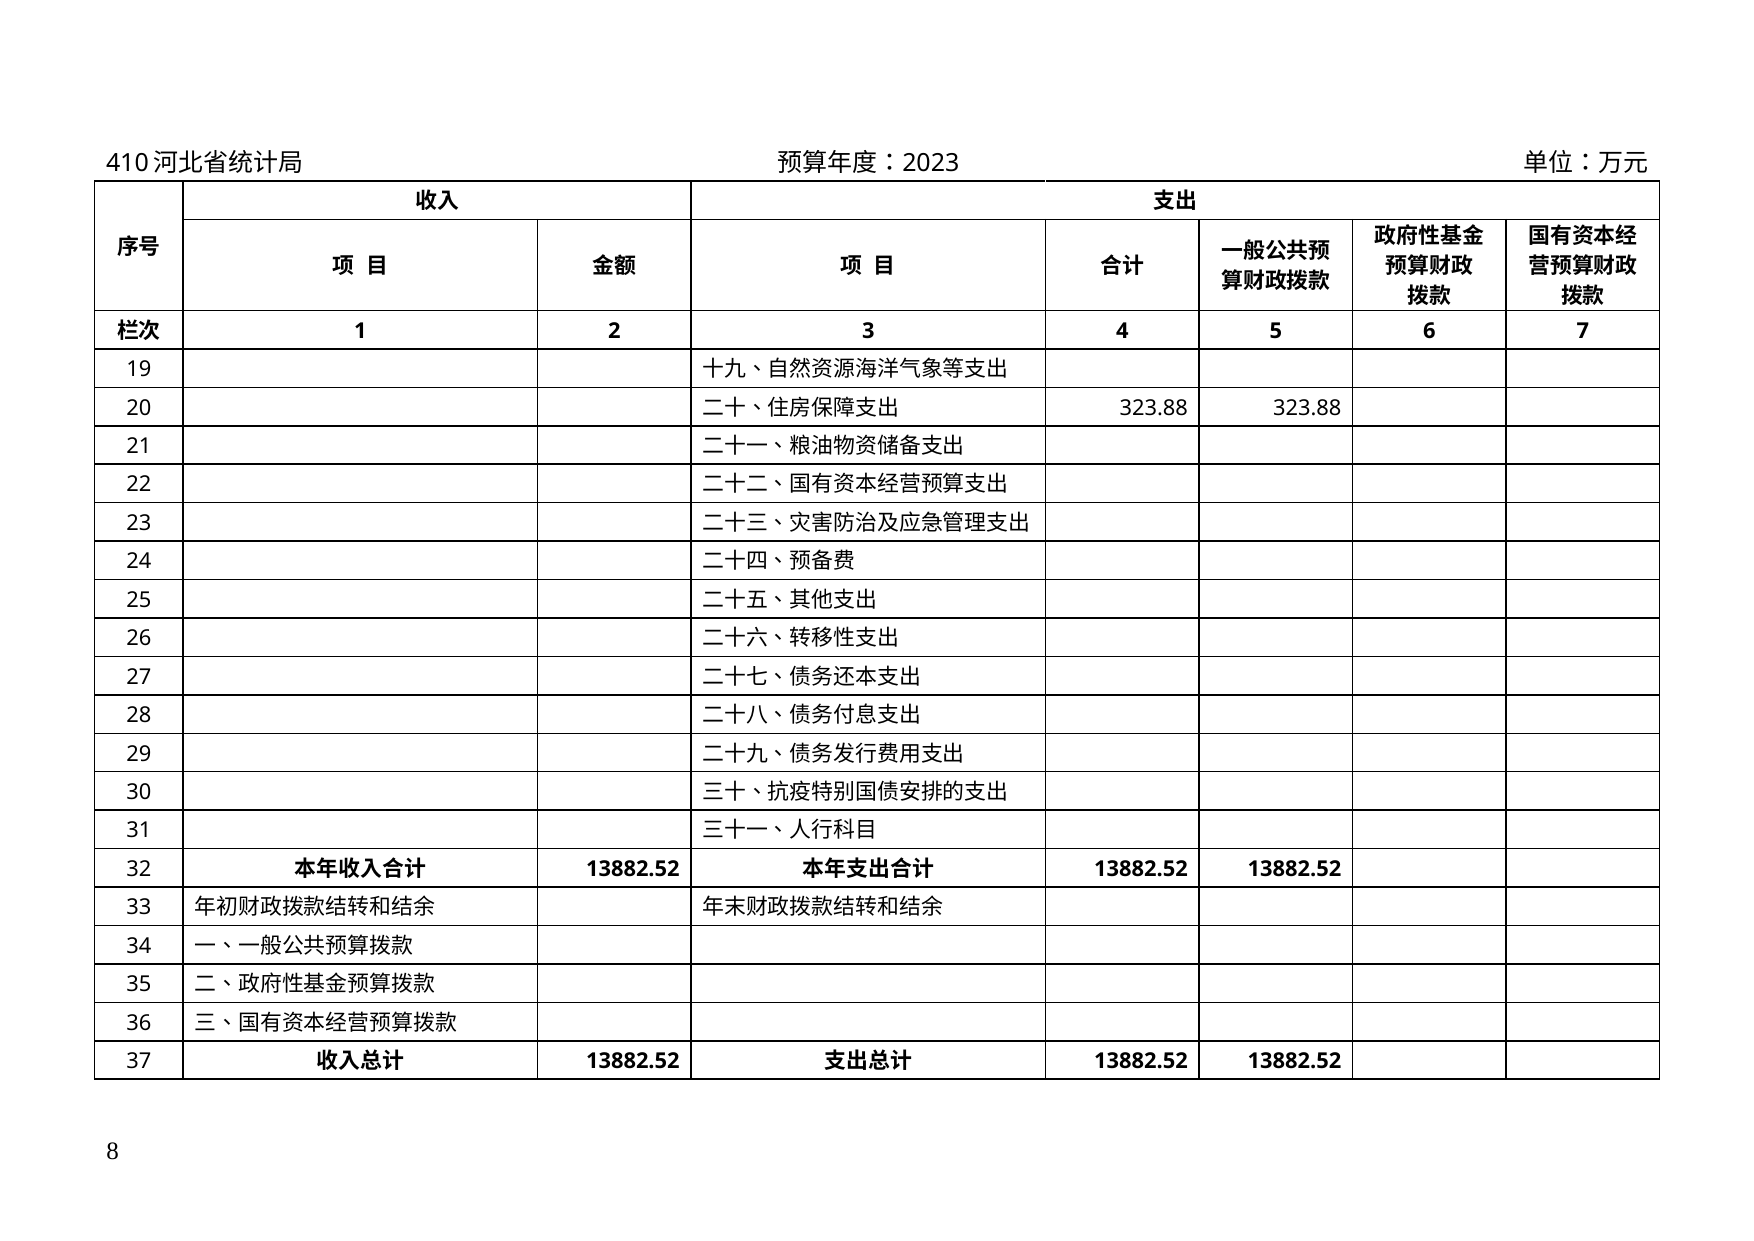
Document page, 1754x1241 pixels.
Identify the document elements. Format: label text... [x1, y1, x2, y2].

table_cell 栏次 [95, 311, 182, 348]
table_cell 二十二、国有资本经营预算支出 [692, 465, 1045, 502]
table_cell [1507, 503, 1659, 540]
table_cell 二十七、债务还本支出 [692, 657, 1045, 694]
table_cell 收入 [184, 182, 690, 219]
table_cell 政府性基金预算财政 拨款 [1353, 220, 1505, 309]
table_cell [184, 734, 537, 771]
table_header 单位：万元 [1046, 143, 1659, 180]
table_cell 24 [95, 542, 182, 579]
table_cell 一、一般公共预算拨款 [184, 926, 537, 963]
table_cell [1507, 1042, 1659, 1078]
table_cell [1046, 503, 1198, 540]
table_cell 323.88 [1200, 388, 1352, 425]
table_cell [1353, 1003, 1505, 1040]
table_cell [184, 465, 537, 502]
table_cell 收入总计 [184, 1042, 537, 1078]
table_cell 二十四、预备费 [692, 542, 1045, 579]
table_cell [1507, 1003, 1659, 1040]
table_cell [538, 1003, 690, 1040]
table_cell [538, 811, 690, 848]
table_cell [184, 388, 537, 425]
table_cell [1353, 580, 1505, 617]
table_cell [1046, 619, 1198, 656]
table_cell [1200, 772, 1352, 809]
table_cell [1353, 465, 1505, 502]
table_cell [1046, 734, 1198, 771]
table_cell 13882.52 [1200, 1042, 1352, 1078]
table_cell 项 目 [184, 220, 537, 309]
table_cell 二十八、债务付息支出 [692, 696, 1045, 732]
table_cell [1200, 811, 1352, 848]
table_cell 1 [184, 311, 537, 348]
table_cell [1353, 427, 1505, 463]
table_cell 二十九、债务发行费用支出 [692, 734, 1045, 771]
table_cell 二十、住房保障支出 [692, 388, 1045, 425]
table_cell [1507, 350, 1659, 386]
table_cell 31 [95, 811, 182, 848]
table_cell [1507, 811, 1659, 848]
table_cell [184, 427, 537, 463]
table_cell 35 [95, 965, 182, 1001]
table_cell [1200, 619, 1352, 656]
table_cell [1046, 465, 1198, 502]
table_cell 13882.52 [538, 1042, 690, 1078]
table_cell [1507, 619, 1659, 656]
table_cell [1200, 926, 1352, 963]
table_cell [692, 965, 1045, 1001]
table_cell 4 [1046, 311, 1198, 348]
table_cell [538, 542, 690, 579]
table_cell [1200, 465, 1352, 502]
table_cell [1200, 734, 1352, 771]
table_cell [1507, 888, 1659, 924]
table_cell [184, 580, 537, 617]
table_cell 22 [95, 465, 182, 502]
table_cell 30 [95, 772, 182, 809]
table_cell [692, 926, 1045, 963]
table_cell 合计 [1046, 220, 1198, 309]
table_cell 二十三、灾害防治及应急管理支出 [692, 503, 1045, 540]
table_cell [184, 619, 537, 656]
table_cell [538, 965, 690, 1001]
table_cell 支出 [692, 182, 1659, 219]
table_cell 29 [95, 734, 182, 771]
table_cell [538, 503, 690, 540]
table_cell [538, 465, 690, 502]
table_cell [1046, 657, 1198, 694]
table_cell [1507, 542, 1659, 579]
table_cell 本年支出合计 [692, 849, 1045, 886]
table_cell 20 [95, 388, 182, 425]
table_cell 23 [95, 503, 182, 540]
table_cell [1200, 542, 1352, 579]
table_cell [1353, 542, 1505, 579]
table_cell 支出总计 [692, 1042, 1045, 1078]
table_cell 28 [95, 696, 182, 732]
table_cell [1507, 657, 1659, 694]
table_cell [1046, 772, 1198, 809]
table_cell [1046, 926, 1198, 963]
table_cell 本年收入合计 [184, 849, 537, 886]
table_cell [1200, 696, 1352, 732]
table_cell [1353, 811, 1505, 848]
table_cell [1200, 657, 1352, 694]
table_cell [1353, 849, 1505, 886]
table_cell 十九、自然资源海洋气象等支出 [692, 350, 1045, 386]
table_cell 27 [95, 657, 182, 694]
table_cell 32 [95, 849, 182, 886]
table_cell [1507, 849, 1659, 886]
table_cell 19 [95, 350, 182, 386]
table_cell [1046, 811, 1198, 848]
table_cell [1353, 734, 1505, 771]
table_cell 323.88 [1046, 388, 1198, 425]
table_cell [538, 657, 690, 694]
table_cell [1507, 772, 1659, 809]
table_cell [538, 580, 690, 617]
table_cell 13882.52 [1200, 849, 1352, 886]
table_cell [1507, 465, 1659, 502]
table_header 预算年度：2023 [692, 143, 1045, 180]
table_cell [1353, 926, 1505, 963]
table_cell [1353, 619, 1505, 656]
table_cell [1353, 1042, 1505, 1078]
table_cell [184, 503, 537, 540]
table_cell [1046, 888, 1198, 924]
table_cell [1353, 350, 1505, 386]
table_cell [1507, 734, 1659, 771]
table_cell 二十一、粮油物资储备支出 [692, 427, 1045, 463]
table_cell [1353, 772, 1505, 809]
table_cell [184, 811, 537, 848]
table_cell 5 [1200, 311, 1352, 348]
table_cell [1353, 965, 1505, 1001]
table_cell [1353, 657, 1505, 694]
table_cell 三、国有资本经营预算拨款 [184, 1003, 537, 1040]
table_cell 二、政府性基金预算拨款 [184, 965, 537, 1001]
table_cell 13882.52 [1046, 849, 1198, 886]
table_cell 7 [1507, 311, 1659, 348]
table_cell [1353, 696, 1505, 732]
table_cell 36 [95, 1003, 182, 1040]
table_cell [184, 350, 537, 386]
table_cell [1200, 350, 1352, 386]
table_cell 三十一、人行科目 [692, 811, 1045, 848]
table_cell [538, 619, 690, 656]
table_cell 26 [95, 619, 182, 656]
table_cell [1046, 965, 1198, 1001]
table_cell 13882.52 [538, 849, 690, 886]
table_cell 13882.52 [1046, 1042, 1198, 1078]
table_cell 二十五、其他支出 [692, 580, 1045, 617]
table_cell 三十、抗疫特别国债安排的支出 [692, 772, 1045, 809]
table_cell [538, 388, 690, 425]
table_cell 33 [95, 888, 182, 924]
table_cell [1507, 926, 1659, 963]
table_cell [184, 772, 537, 809]
table_cell 3 [692, 311, 1045, 348]
table_cell [1507, 580, 1659, 617]
table_cell [1046, 542, 1198, 579]
table_cell [1353, 503, 1505, 540]
table_cell [1507, 388, 1659, 425]
table_cell [1046, 1003, 1198, 1040]
table_cell [1507, 696, 1659, 732]
table_cell [1200, 580, 1352, 617]
table_header 410河北省统计局 [95, 143, 690, 180]
table_cell 34 [95, 926, 182, 963]
table_cell [1353, 388, 1505, 425]
table_cell [1046, 427, 1198, 463]
table_cell 金额 [538, 220, 690, 309]
table_cell [538, 926, 690, 963]
table_cell [1046, 696, 1198, 732]
table_cell 一般公共预算财政拨款 [1200, 220, 1352, 309]
table_cell [1507, 427, 1659, 463]
table_cell [1200, 965, 1352, 1001]
table_cell [1507, 965, 1659, 1001]
table_cell 21 [95, 427, 182, 463]
table_cell [1046, 580, 1198, 617]
table_cell [538, 888, 690, 924]
table_cell 37 [95, 1042, 182, 1078]
table_cell 国有资本经营预算财政拨款 [1507, 220, 1659, 309]
table_cell [1200, 427, 1352, 463]
table_cell 序号 [95, 182, 182, 309]
table_cell 2 [538, 311, 690, 348]
table_cell [1353, 888, 1505, 924]
table_cell 项 目 [692, 220, 1045, 309]
table_cell [1200, 888, 1352, 924]
table_cell [538, 427, 690, 463]
table_cell [538, 772, 690, 809]
table_cell [184, 657, 537, 694]
table_cell [184, 542, 537, 579]
table_cell [538, 734, 690, 771]
table_cell [538, 696, 690, 732]
table_cell [184, 696, 537, 732]
table_cell 25 [95, 580, 182, 617]
table_cell 二十六、转移性支出 [692, 619, 1045, 656]
table_cell [1046, 350, 1198, 386]
table_cell 年初财政拨款结转和结余 [184, 888, 537, 924]
table_cell [1200, 1003, 1352, 1040]
table_cell 6 [1353, 311, 1505, 348]
table_cell [1200, 503, 1352, 540]
table_cell [692, 1003, 1045, 1040]
table_cell 年末财政拨款结转和结余 [692, 888, 1045, 924]
table_cell [538, 350, 690, 386]
